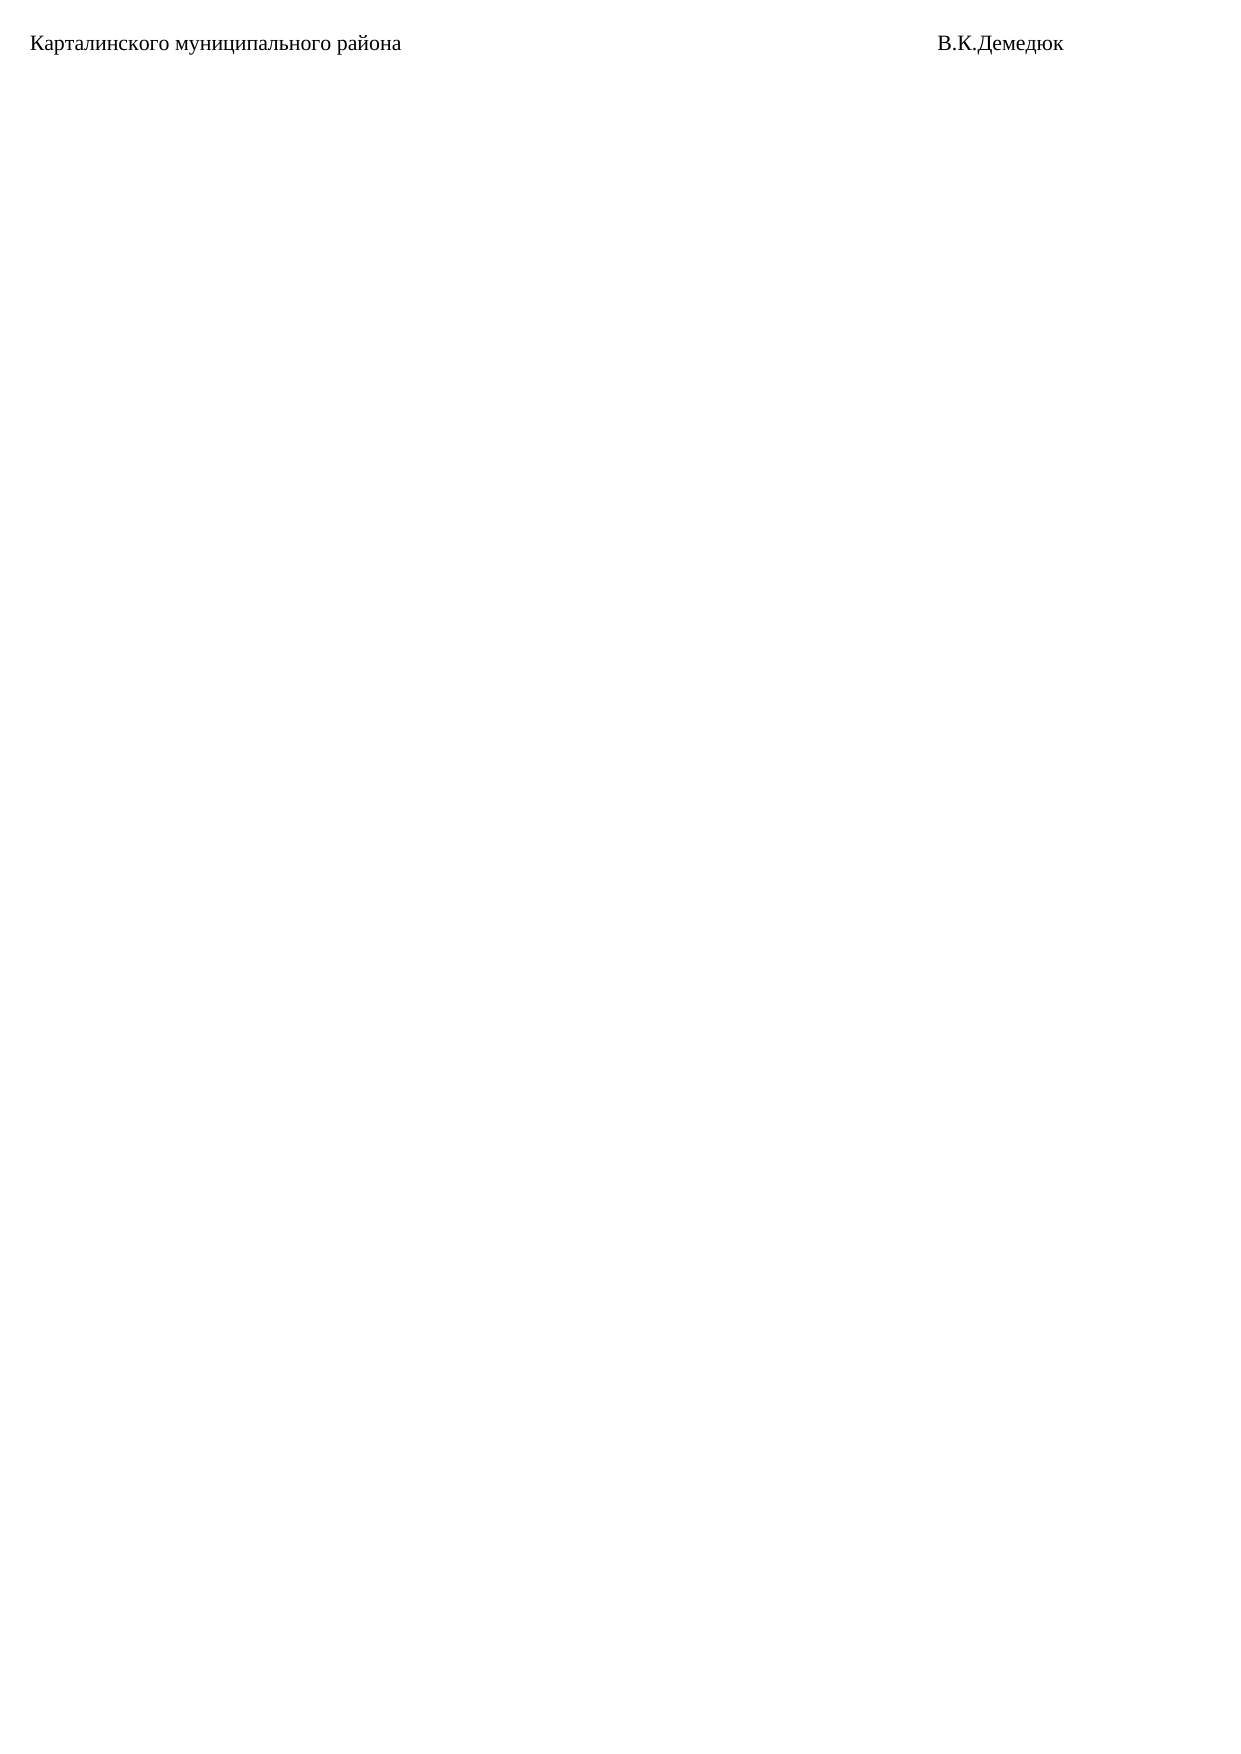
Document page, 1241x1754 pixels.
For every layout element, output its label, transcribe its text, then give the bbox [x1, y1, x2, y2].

text Карталинского муниципального района В.К.Демедюк [29, 29, 1196, 55]
